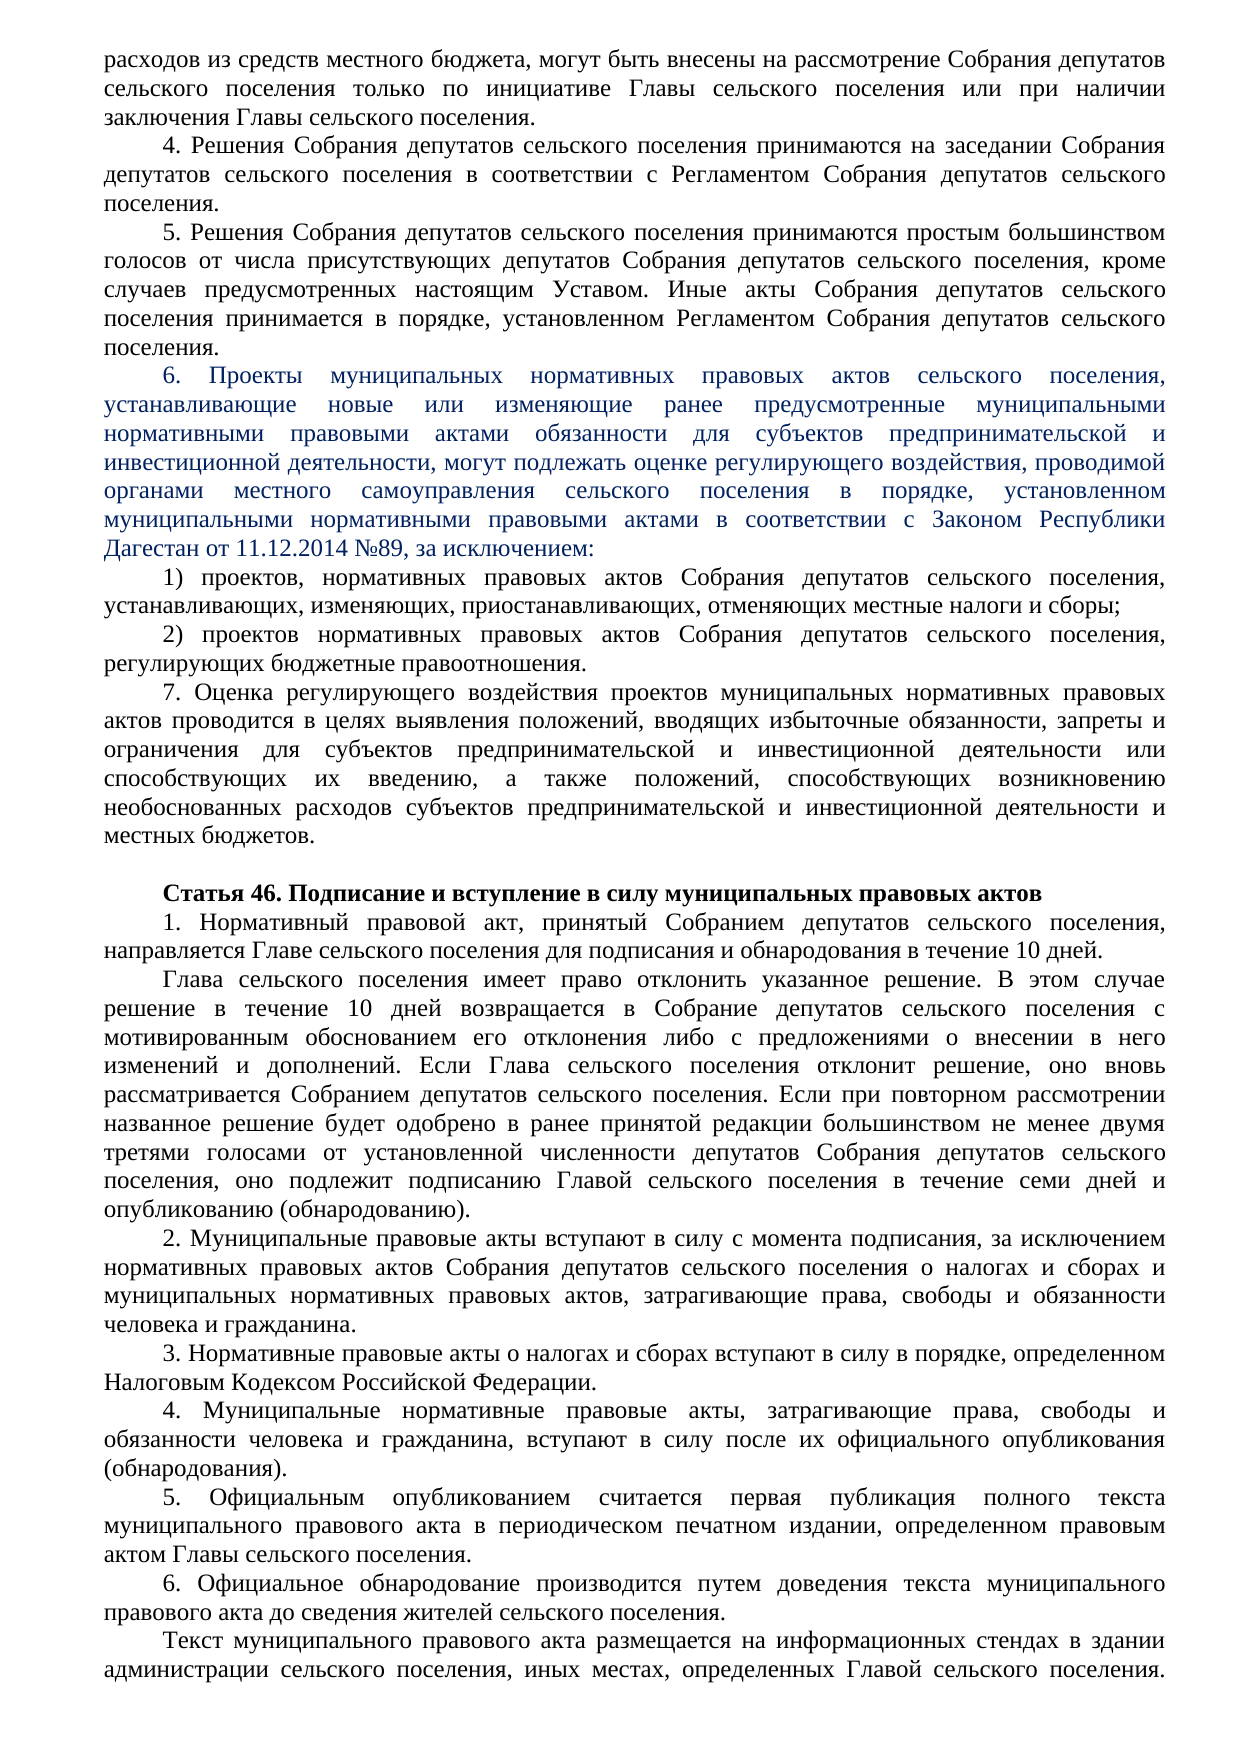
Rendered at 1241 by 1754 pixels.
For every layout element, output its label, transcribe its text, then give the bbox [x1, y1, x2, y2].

text 4. Решения Собрания депутатов сельского поселения принимаются на заседании Собрания депутатов сельского поселения в соответствии с Регламентом Собрания депутатов сельского поселения. [103, 131, 1167, 217]
text 1. Нормативный правовой акт, принятый Собранием депутатов сельского поселения, направляется Главе сельского поселения для подписания и обнародования в течение 10 дней. [103, 907, 1167, 964]
text 5. Официальным опубликованием считается первая публикация полного текста муниципального правового акта в периодическом печатном издании, определенном правовым актом Главы сельского поселения. [103, 1482, 1167, 1568]
text 2. Муниципальные правовые акты вступают в силу с момента подписания, за исключением нормативных правовых актов Собрания депутатов сельского поселения о налогах и сборах и муниципальных нормативных правовых актов, затрагивающие права, свободы и обязанности человека и гражданина. [103, 1223, 1167, 1338]
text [103, 44, 1167, 131]
text Статья 46. Подписание и вступление в силу муниципальных правовых актов [103, 878, 1167, 907]
text 6. Проекты муниципальных нормативных правовых актов сельского поселения, устанавливающие новые или изменяющие ранее предусмотренные муниципальными нормативными правовыми актами обязанности для субъектов предпринимательской и инвестиционной деятельности, могут подлежать оценке регулирующего воздействия, проводимой органами местного самоуправления сельского поселения в порядке, установленном муниципальными нормативными правовыми актами в соответствии с Законом Республики Дагестан от 11.12.2014 №89, за исключением: [103, 361, 1167, 562]
text 5. Решения Собрания депутатов сельского поселения принимаются простым большинством голосов от числа присутствующих депутатов Собрания депутатов сельского поселения, кроме случаев предусмотренных настоящим Уставом. Иные акты Собрания депутатов сельского поселения принимается в порядке, установленном Регламентом Собрания депутатов сельского поселения. [103, 217, 1167, 361]
text 1) проектов, нормативных правовых актов Собрания депутатов сельского поселения, устанавливающих, изменяющих, приостанавливающих, отменяющих местные налоги и сборы; [103, 562, 1167, 619]
text 2) проектов нормативных правовых актов Собрания депутатов сельского поселения, регулирующих бюджетные правоотношения. [103, 619, 1167, 677]
text 6. Официальное обнародование производится путем доведения текста муниципального правового акта до сведения жителей сельского поселения. [103, 1568, 1167, 1626]
text Глава сельского поселения имеет право отклонить указанное решение. В этом случае решение в течение 10 дней возвращается в Собрание депутатов сельского поселения с мотивированным обоснованием его отклонения либо с предложениями о внесении в него изменений и дополнений. Если Глава сельского поселения отклонит решение, оно вновь рассматривается Собранием депутатов сельского поселения. Если при повторном рассмотрении названное решение будет одобрено в ранее принятой редакции большинством не менее двумя третями голосами от установленной численности депутатов Собрания депутатов сельского поселения, оно подлежит подписанию Главой сельского поселения в течение семи дней и опубликованию (обнародованию). [103, 964, 1167, 1223]
text 4. Муниципальные нормативные правовые акты, затрагивающие права, свободы и обязанности человека и гражданина, вступают в силу после их официального опубликования (обнародования). [103, 1396, 1167, 1482]
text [103, 1626, 1167, 1683]
text 7. Оценка регулирующего воздействия проектов муниципальных нормативных правовых актов проводится в целях выявления положений, вводящих избыточные обязанности, запреты и ограничения для субъектов предпринимательской и инвестиционной деятельности или способствующих их введению, а также положений, способствующих возникновению необоснованных расходов субъектов предпринимательской и инвестиционной деятельности и местных бюджетов. [103, 677, 1167, 849]
text 3. Нормативные правовые акты о налогах и сборах вступают в силу в порядке, определенном Налоговым Кодексом Российской Федерации. [103, 1338, 1167, 1396]
